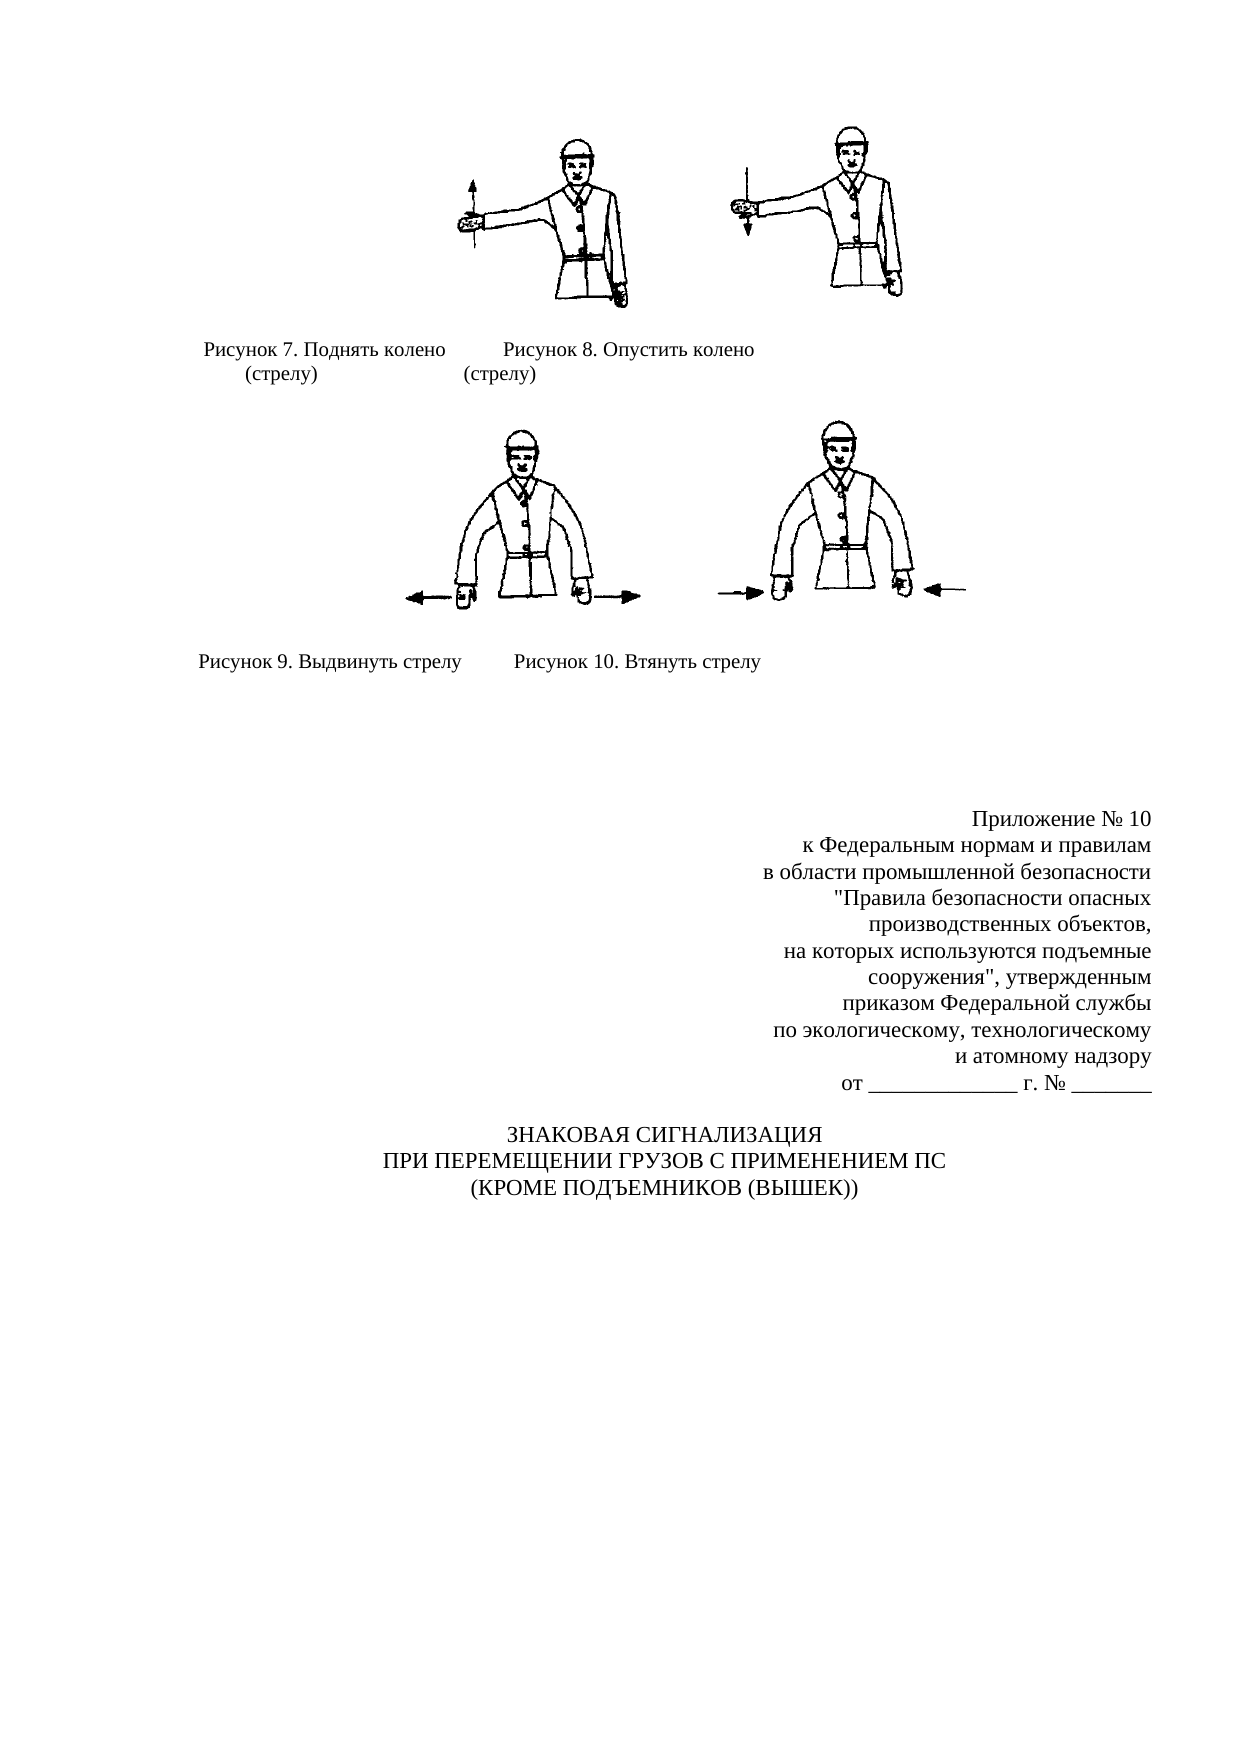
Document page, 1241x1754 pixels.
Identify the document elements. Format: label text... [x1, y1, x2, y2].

text Рисунок 7. Поднять колено Рисунок 8. Опустить колено [177, 337, 1152, 361]
text от _____________ г. № _______ [177, 1068, 1152, 1095]
text Рисунок 9. Выдвинуть стрелу Рисунок 10. Втянуть стрелу [177, 649, 1152, 673]
text к Федеральным нормам и правилам [177, 831, 1152, 858]
text на которых используются подъемные [177, 937, 1152, 963]
text Приложение № 10 [177, 805, 1152, 831]
text в области промышленной безопасности [177, 858, 1152, 884]
text по экологическому, технологическому [177, 1016, 1152, 1042]
text производственных объектов, [177, 910, 1152, 937]
text ПРИ ПЕРЕМЕЩЕНИИ ГРУЗОВ С ПРИМЕНЕНИЕМ ПС [177, 1148, 1152, 1174]
picture [233, 411, 1144, 623]
text "Правила безопасности опасных [177, 884, 1152, 910]
text приказом Федеральной службы [177, 989, 1152, 1016]
text сооружения", утвержденным [177, 963, 1152, 989]
text и атомному надзору [177, 1042, 1152, 1068]
text ЗНАКОВАЯ СИГНАЛИЗАЦИЯ [177, 1121, 1152, 1148]
text (КРОМЕ ПОДЪЕМНИКОВ (ВЫШЕК)) [177, 1174, 1152, 1200]
text (стрелу) (стрелу) [177, 361, 1152, 385]
picture [233, 118, 1144, 311]
